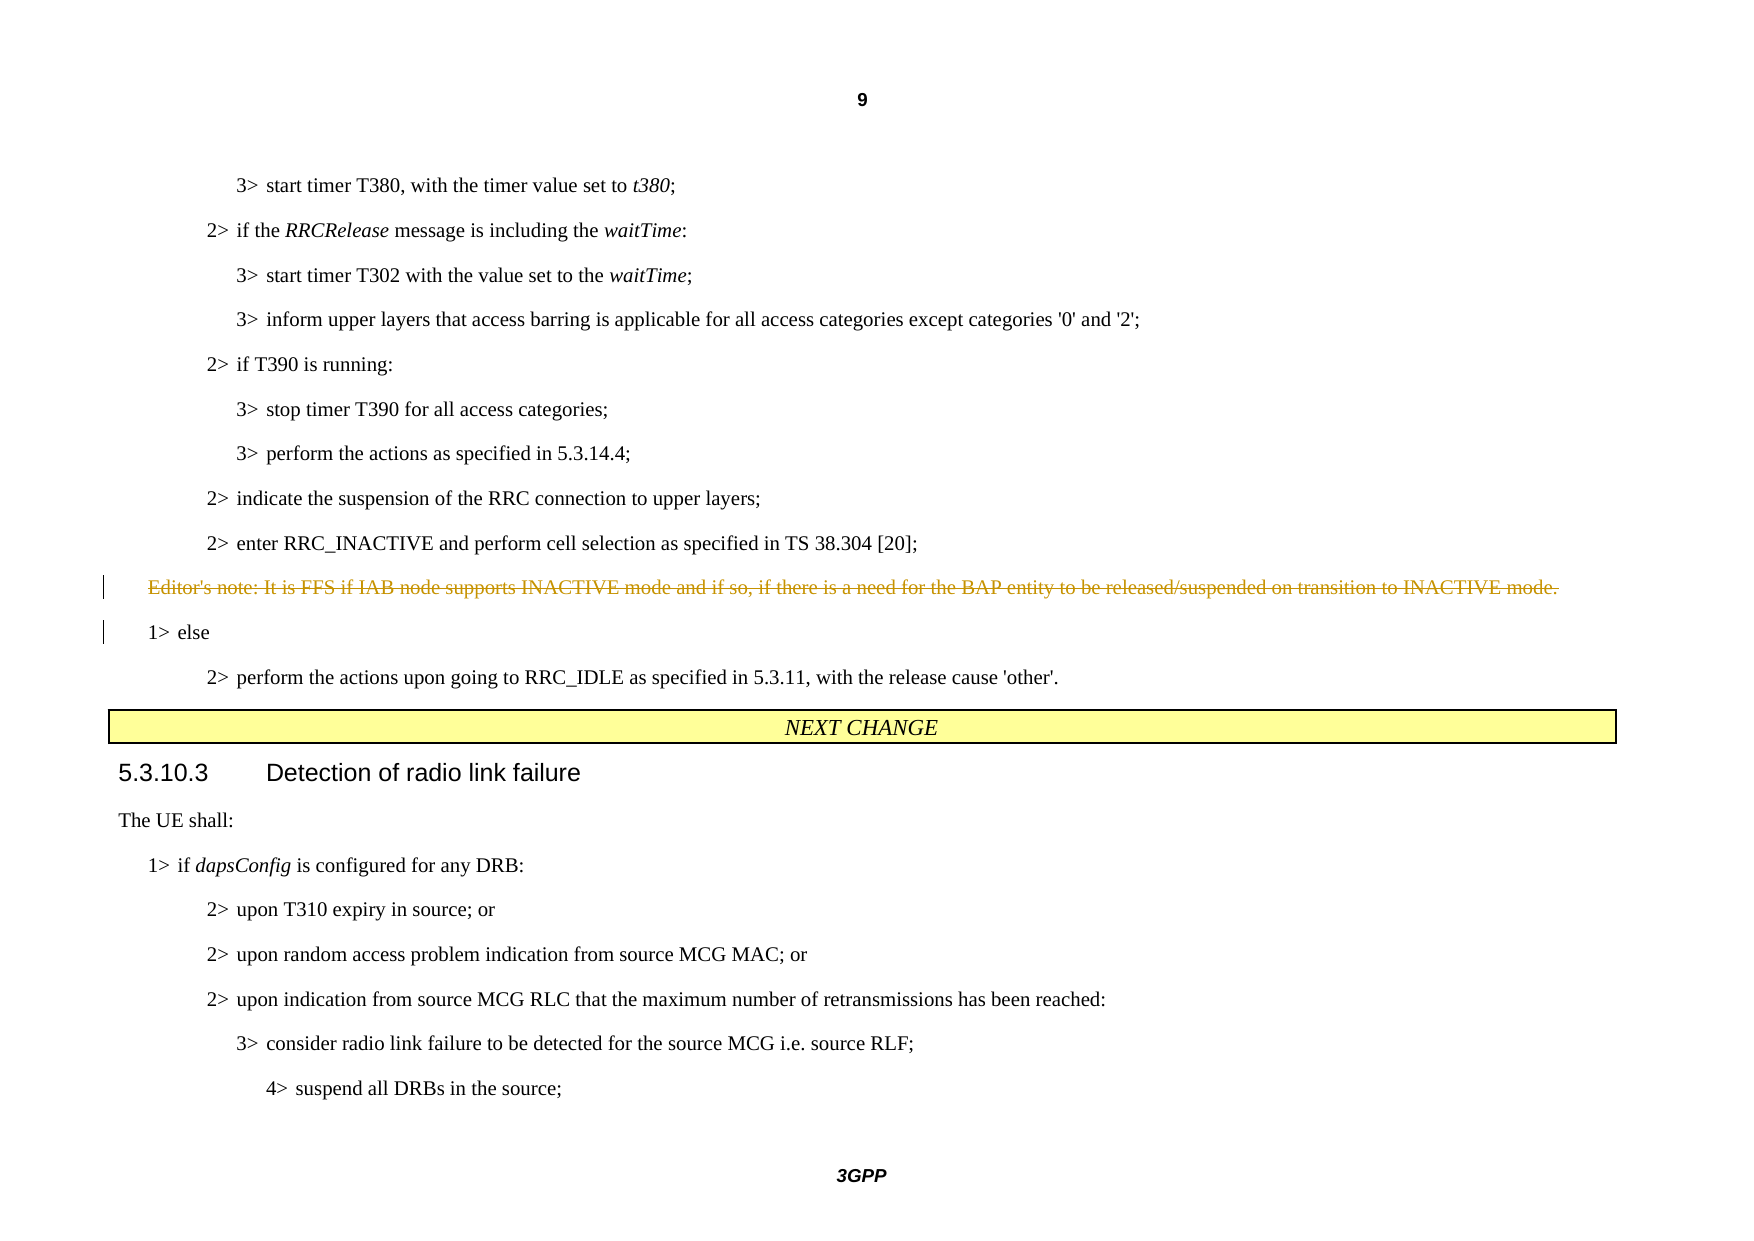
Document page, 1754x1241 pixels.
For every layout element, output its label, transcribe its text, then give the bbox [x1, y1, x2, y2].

subtitle 5.3.10.3 Detection of radio link failure [118, 758, 1606, 787]
text 3> perform the actions as specified in 5.3.14.4; [236, 441, 1606, 465]
text 2> upon random access problem indication from source MCG MAC; or [207, 942, 1606, 966]
text 3> consider radio link failure to be detected for the source MCG i.e. source RLF; [236, 1031, 1606, 1055]
text The UE shall: [118, 808, 1606, 832]
text 2> upon indication from source MCG RLC that the maximum number of retransmissions has been reached: [207, 987, 1606, 1011]
text 2> enter RRC_INACTIVE and perform cell selection as specified in TS 38.304 [20]; [207, 531, 1606, 555]
text 2> perform the actions upon going to RRC_IDLE as specified in 5.3.11, with the release cause 'other'. [207, 665, 1606, 689]
text 4> suspend all DRBs in the source; [266, 1076, 1606, 1100]
text 3> start timer T302 with the value set to the waitTime; [236, 262, 1606, 287]
text 3> inform upper layers that access barring is applicable for all access categories except categories '0' and '2'; [236, 307, 1606, 331]
text 3> start timer T380, with the timer value set to t380; [236, 173, 1606, 197]
text 2> upon T310 expiry in source; or [207, 897, 1606, 921]
text 2> indicate the suspension of the RRC connection to upper layers; [207, 486, 1606, 510]
text 2> if the RRCRelease message is including the waitTime: [207, 218, 1606, 242]
text 1> if dapsConfig is configured for any DRB: [148, 853, 1606, 877]
text 2> if T390 is running: [207, 352, 1606, 376]
text 1> else [148, 620, 1606, 644]
text NEXT CHANGE [110, 711, 1615, 742]
text 3> stop timer T390 for all access categories; [236, 397, 1606, 421]
